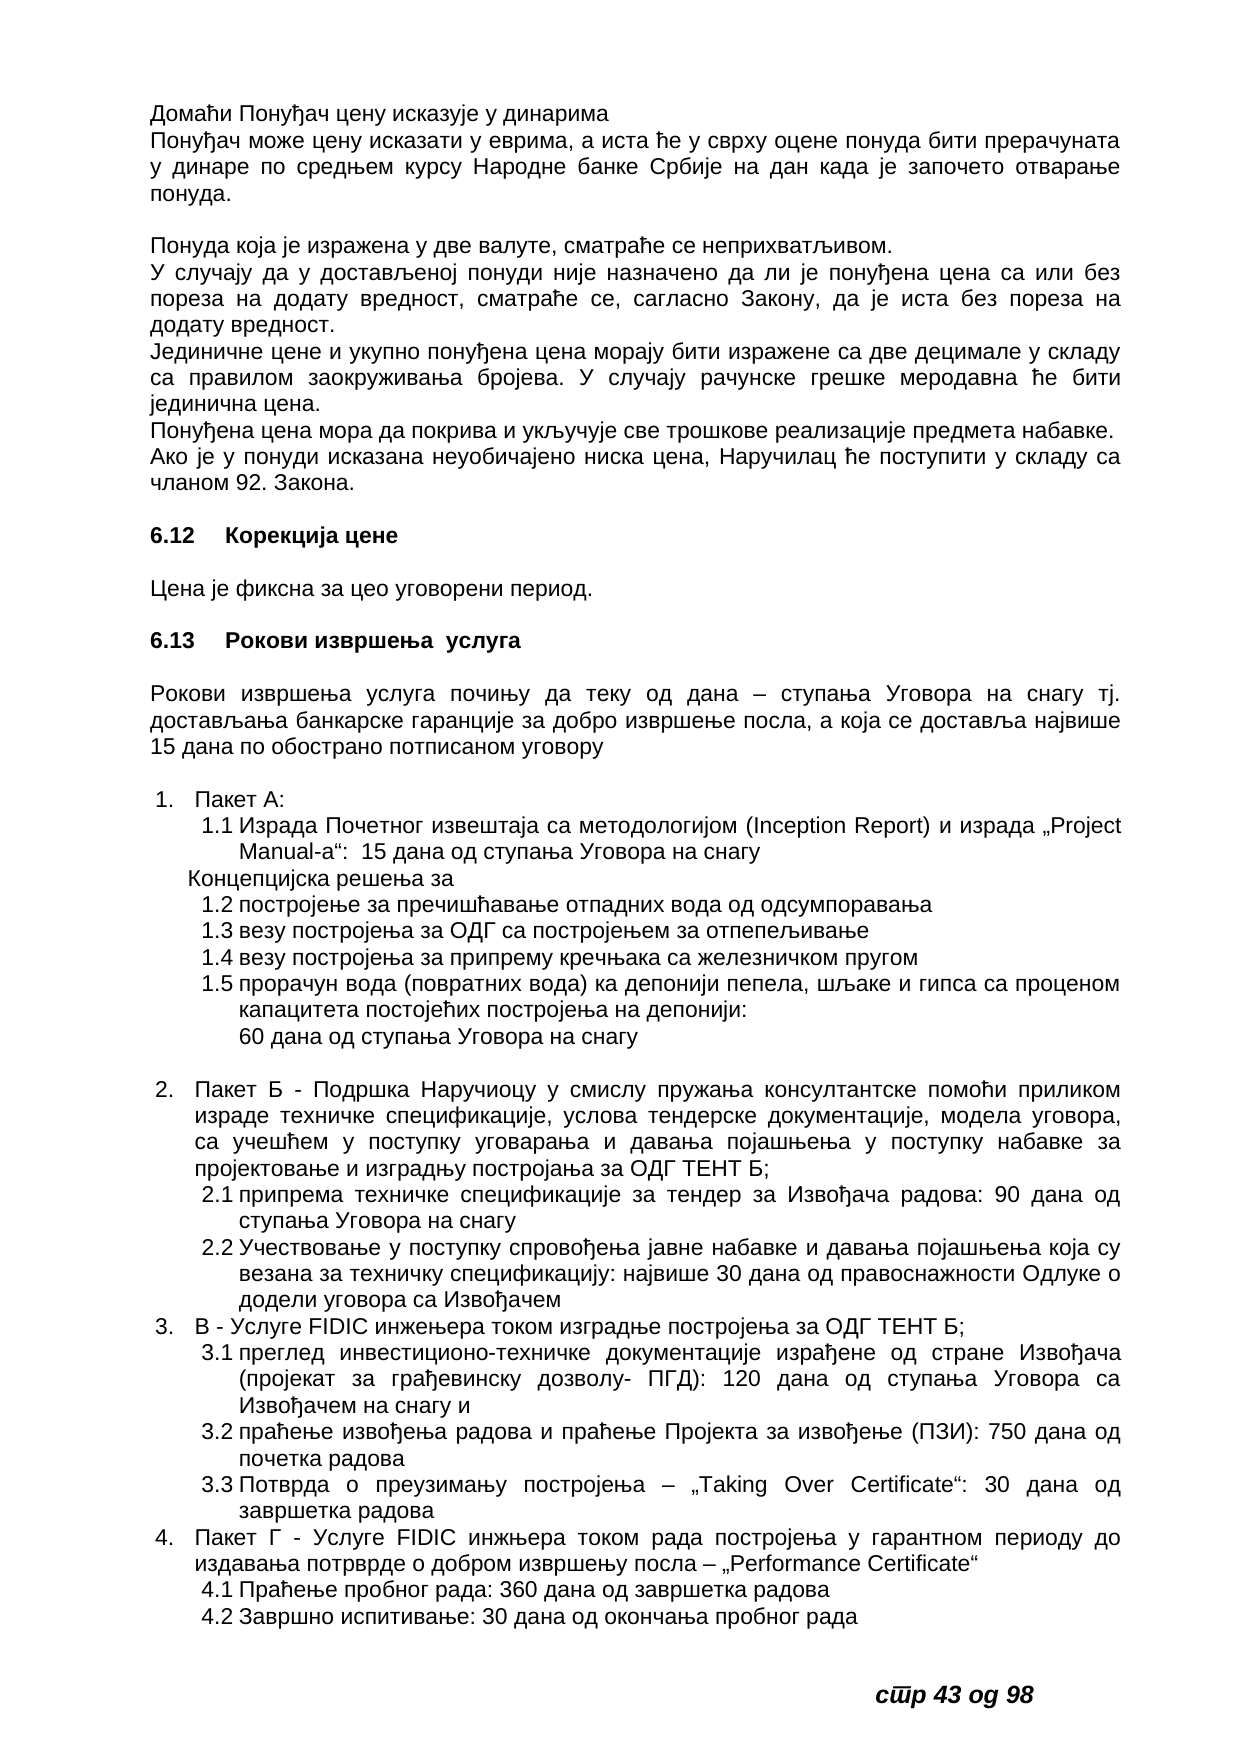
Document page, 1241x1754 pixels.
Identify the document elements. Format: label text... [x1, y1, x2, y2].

list везу постројења за ОДГ са постројењем за отпепељивање [201, 917, 1121, 944]
list Учествовање у поступку спровођења јавне набавке и давања појашњења која су везана за техничку спецификацију: највише 30 дана од правоснажности Одлуке о додели уговора са Извођачем [201, 1234, 1121, 1313]
text Ако је у понуди исказана неуобичајено ниска цена, Наручилац ће поступити у складу са чланом 92. Закона. [150, 443, 1121, 496]
list 60 дана од ступања Уговора на снагу [239, 1023, 1121, 1049]
list В - Услуге FIDIC инжењера током изградње постројења за ОДГ ТЕНТ Б; [155, 1313, 1121, 1339]
list Пакет А: [155, 786, 1121, 812]
list прорачун вода (повратних вода) ка депонији пепела, шљаке и гипса са проценом капацитета постојећих постројења на депонији: [201, 970, 1121, 1023]
list Израда Почетног извештаја са методологијом (Inception Report) и израда „Project Manual-a“: 15 дана од ступања Уговора на снагу [201, 812, 1121, 865]
subtitle Рокови извршења услуга [150, 627, 1121, 654]
text Домаћи Понуђач цену исказује у динарима [150, 100, 1121, 127]
list Завршно испитивање: 30 дана од окончања пробног рада [201, 1603, 1121, 1629]
list припрема техничке спецификације за тендер за Извођача радова: 90 дана од ступања Уговора на снагу [201, 1181, 1121, 1234]
list Потврда о преузимању постројења – „Taking Over Certificate“: 30 дана од завршетка радова [201, 1471, 1121, 1523]
list везу постројења за припрему кречњака са железничком пругом [201, 944, 1121, 970]
text Концепцијска решења за [150, 865, 1121, 891]
list постројење за пречишћавање отпадних вода од одсумпоравања [201, 891, 1121, 917]
text Понуда која је изражена у две валуте, сматраће се неприхватљивом. [150, 232, 1121, 258]
text Понуђач може цену исказати у eврима, а иста ће у сврху оцене понуда бити прерачуната у динаре по средњем курсу Народне банке Србије на дан када је започето отварање понуда. [150, 127, 1121, 206]
list Пакет Г - Услуге FIDIC инжњера током рада постројења у гарантном периоду до издавања потрврде о добром извршењу посла – „Performance Certificate“ [155, 1523, 1121, 1576]
list преглед инвестиционо-техничке документације израђене од стране Извођача (пројекат за грађевинску дозволу- ПГД): 120 дана од ступања Уговора са Извођачем на снагу и [201, 1339, 1121, 1418]
text У случају да у достављеној понуди није назначено да ли је понуђена цена са или без пореза на додату вредност, сматраће се, сагласно Закону, да је иста без пореза на додату вредност. [150, 258, 1121, 338]
text Цена је фиксна за цео уговорени период. [150, 575, 1121, 601]
text Рокови извршења услуга почињу да теку од дана – ступања Уговора на снагу тј. достављања банкарске гаранције за добро извршење посла, а која се доставља највише 15 дана по обострано потписаном уговору [150, 680, 1121, 759]
list Пакет Б - Подршка Наручиоцу у смислу пружања консултантске помоћи приликом израде техничке спецификације, услова тендерске документације, модела уговора, са учешћем у поступку уговарања и давања појашњења у поступку набавке за пројектовање и изградњу постројања за ОДГ ТЕНТ Б; [155, 1076, 1121, 1181]
subtitle Корекција цене [150, 522, 1121, 548]
list Праћење пробног рада: 360 дана од завршетка радова [201, 1576, 1121, 1603]
list праћење извођења радова и праћење Пројекта за извођење (ПЗИ): 750 дана од почетка радова [201, 1418, 1121, 1471]
text Јединичне цене и укупно понуђена цена морају бити изражене са две децимале у складу са правилом заокруживања бројева. У случају рачунске грешке меродавна ће бити јединична цена. [150, 338, 1121, 417]
text Понуђена цена мора да покрива и укључује све трошкове реализације предмета набавке. [150, 417, 1121, 443]
